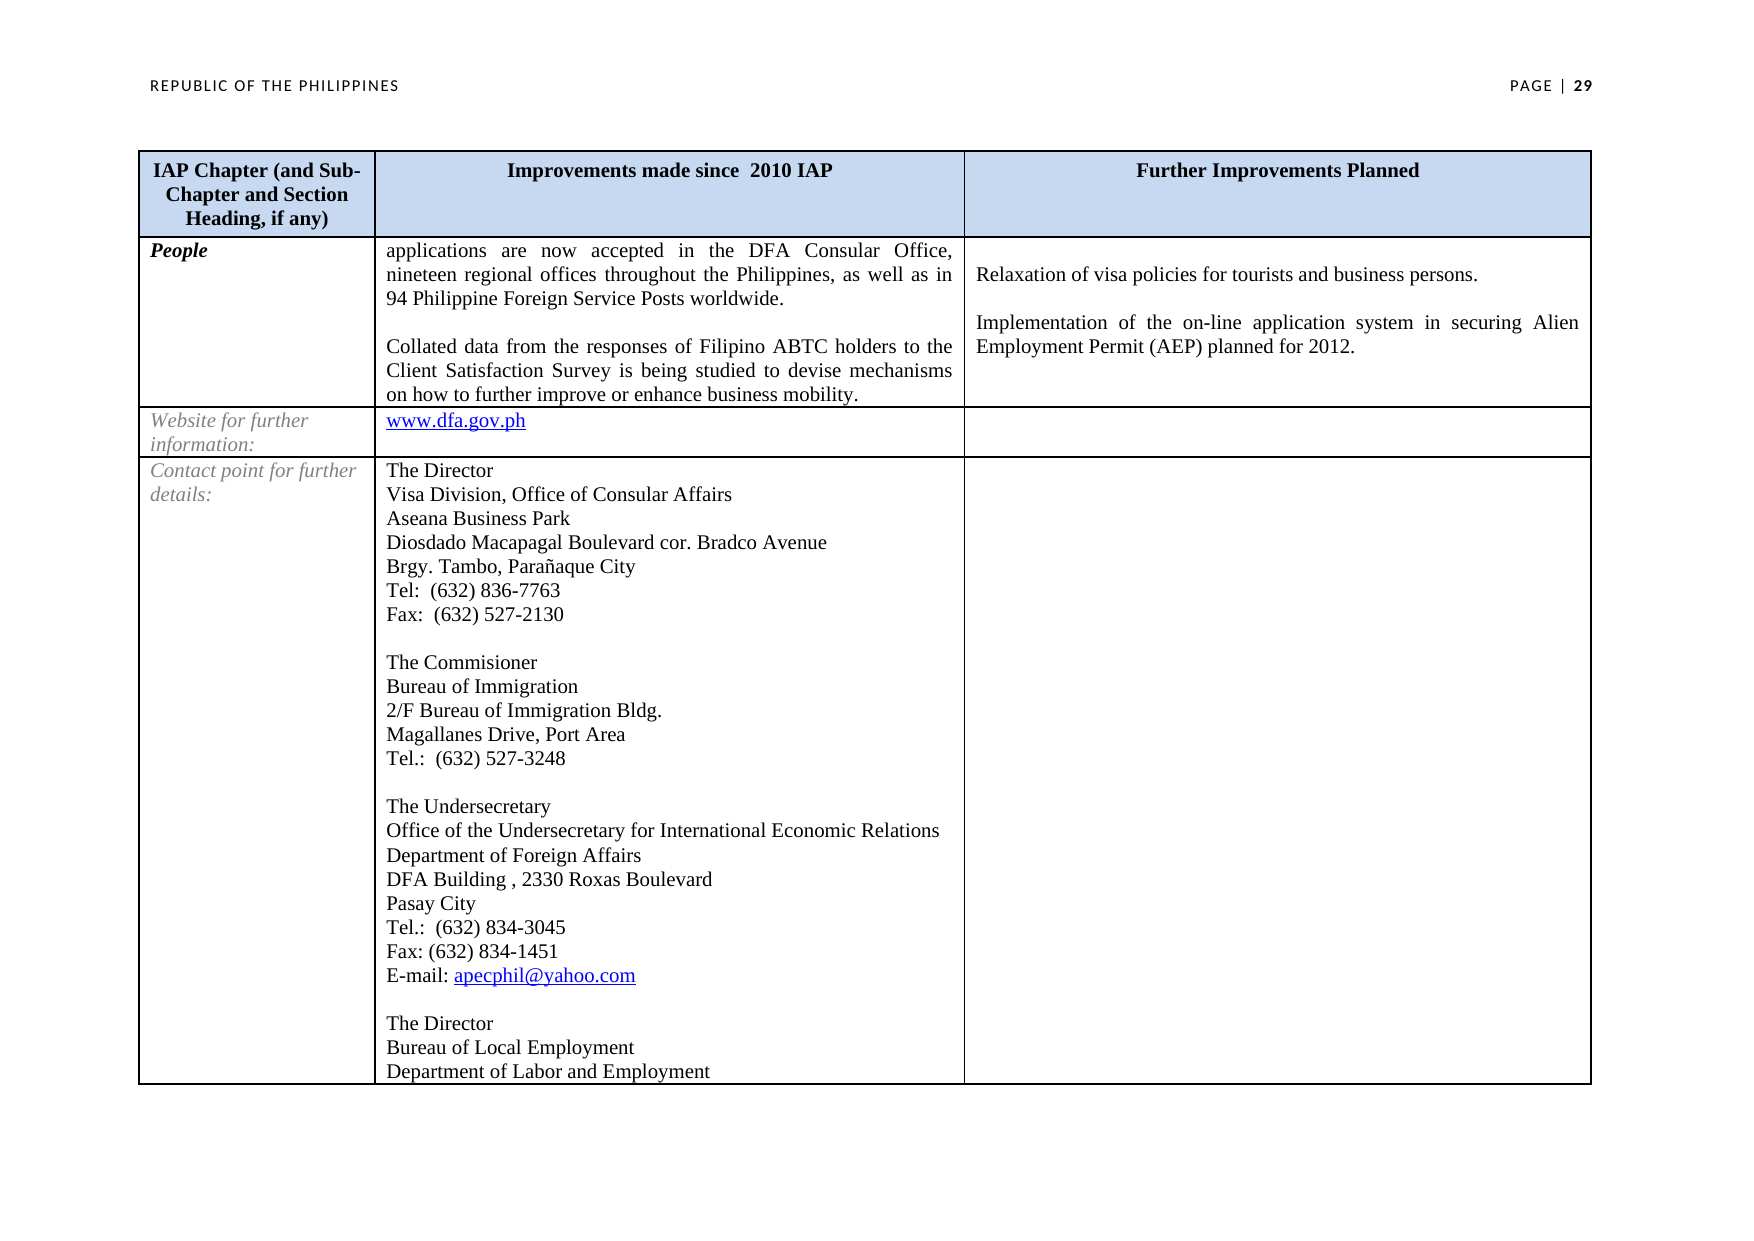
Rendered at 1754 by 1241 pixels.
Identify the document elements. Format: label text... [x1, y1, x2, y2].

table_cell www.dfa.gov.ph [376, 408, 964, 456]
table_cell Website for further information: [140, 408, 374, 456]
table_cell [965, 458, 1590, 1083]
table_header Improvements made since 2010 IAP [376, 152, 964, 236]
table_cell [965, 238, 1590, 406]
table_header IAP Chapter (and Sub-Chapter and Section Heading, if any) [140, 152, 374, 236]
table_cell [965, 408, 1590, 456]
table_cell Mobility of Business People [140, 238, 374, 406]
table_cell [376, 238, 964, 406]
table_header Further Improvements Planned [965, 152, 1590, 236]
table_cell Contact point for further details: [140, 458, 374, 1083]
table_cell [376, 458, 964, 1083]
